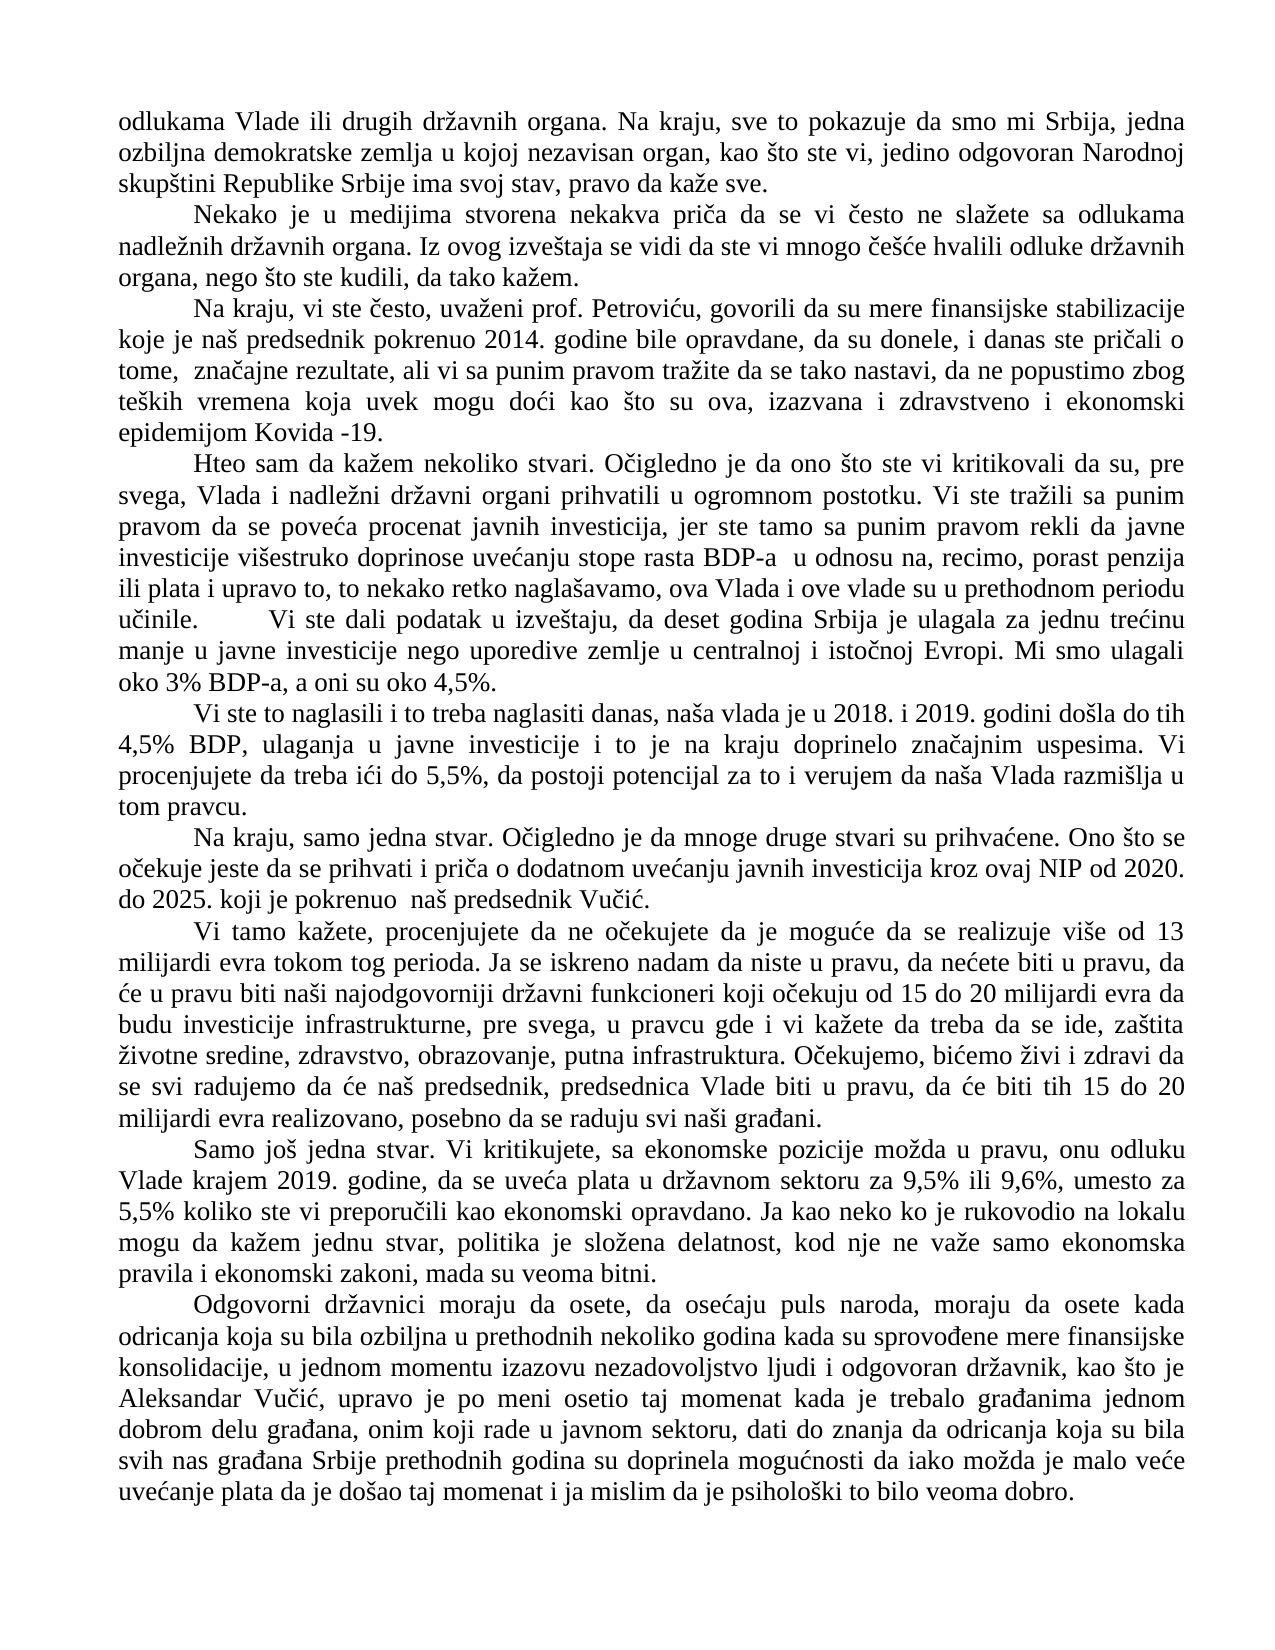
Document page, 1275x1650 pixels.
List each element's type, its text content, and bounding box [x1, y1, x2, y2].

text Samo još jedna stvar. Vi kritikujete, sa ekonomske pozicije možda u pravu, onu odluku Vlade krajem 2019. godine, da se uveća plata u državnom sektoru za 9,5% ili 9,6%, umesto za 5,5% koliko ste vi preporučili kao ekonomski opravdano. Ja kao neko ko je rukovodio na lokalu mogu da kažem jednu stvar, politika je složena delatnost, kod nje ne važe samo ekonomska pravila i ekonomski zakoni, mada su veoma bitni. [118, 1133, 1186, 1288]
text Vi tamo kažete, procenjujete da ne očekujete da je moguće da se realizuje više od 13 milijardi evra tokom tog perioda. Ja se iskreno nadam da niste u pravu, da nećete biti u pravu, da će u pravu biti naši najodgovorniji državni funkcioneri koji očekuju od 15 do 20 milijardi evra da budu investicije infrastrukturne, pre svega, u pravcu gde i vi kažete da treba da se ide, zaštita životne sredine, zdravstvo, obrazovanje, putna infrastruktura. Očekujemo, bićemo živi i zdravi da se svi radujemo da će naš predsednik, predsednica Vlade biti u pravu, da će biti tih 15 do 20 milijardi evra realizovano, posebno da se raduju svi naši građani. [118, 915, 1186, 1133]
text Hteo sam da kažem nekoliko stvari. Očigledno je da ono što ste vi kritikovali da su, pre svega, Vlada i nadležni državni organi prihvatili u ogromnom postotku. Vi ste tražili sa punim pravom da se poveća procenat javnih investicija, jer ste tamo sa punim pravom rekli da javne investicije višestruko doprinose uvećanju stope rasta BDP-a u odnosu na, recimo, porast penzija ili plata i upravo to, to nekako retko naglašavamo, ova Vlada i ove vlade su u prethodnom periodu učinile. Vi ste dali podatak u izveštaju, da deset godina Srbija je ulagala za jednu trećinu manje u javne investicije nego uporedive zemlje u centralnoj i istočnoj Evropi. Mi smo ulagali oko 3% BDP-a, a oni su oko 4,5%. [118, 448, 1186, 697]
text Nekako je u medijima stvorena nekakva priča da se vi često ne slažete sa odlukama nadležnih državnih organa. Iz ovog izveštaja se vidi da ste vi mnogo češće hvalili odluke državnih organa, nego što ste kudili, da tako kažem. [118, 198, 1186, 292]
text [118, 105, 1186, 198]
text Vi ste to naglasili i to treba naglasiti danas, naša vlada je u 2018. i 2019. godini došla do tih 4,5% BDP, ulaganja u javne investicije i to je na kraju doprinelo značajnim uspesima. Vi procenjujete da treba ići do 5,5%, da postoji potencijal za to i verujem da naša Vlada razmišlja u tom pravcu. [118, 697, 1186, 821]
text Na kraju, vi ste često, uvaženi prof. Petroviću, govorili da su mere finansijske stabilizacije koje je naš predsednik pokrenuo 2014. godine bile opravdane, da su donele, i danas ste pričali o tome, značajne rezultate, ali vi sa punim pravom tražite da se tako nastavi, da ne popustimo zbog teških vremena koja uvek mogu doći kao što su ova, izazvana i zdravstveno i ekonomski epidemijom Kovida -19. [118, 292, 1186, 448]
text Na kraju, samo jedna stvar. Očigledno je da mnoge druge stvari su prihvaćene. Ono što se očekuje jeste da se prihvati i priča o dodatnom uvećanju javnih investicija kroz ovaj NIP od 2020. do 2025. koji je pokrenuo naš predsednik Vučić. [118, 821, 1186, 915]
text Odgovorni državnici moraju da osete, da osećaju puls naroda, moraju da osete kada odricanja koja su bila ozbiljna u prethodnih nekoliko godina kada su sprovođene mere finansijske konsolidacije, u jednom momentu izazovu nezadovoljstvo ljudi i odgovoran državnik, kao što je Aleksandar Vučić, upravo je po meni osetio taj momenat kada je trebalo građanima jednom dobrom delu građana, onim koji rade u javnom sektoru, dati do znanja da odricanja koja su bila svih nas građana Srbije prethodnih godina su doprinela mogućnosti da iako možda je malo veće uvećanje plata da je došao taj momenat i ja mislim da je psihološki to bilo veoma dobro. [118, 1288, 1186, 1507]
